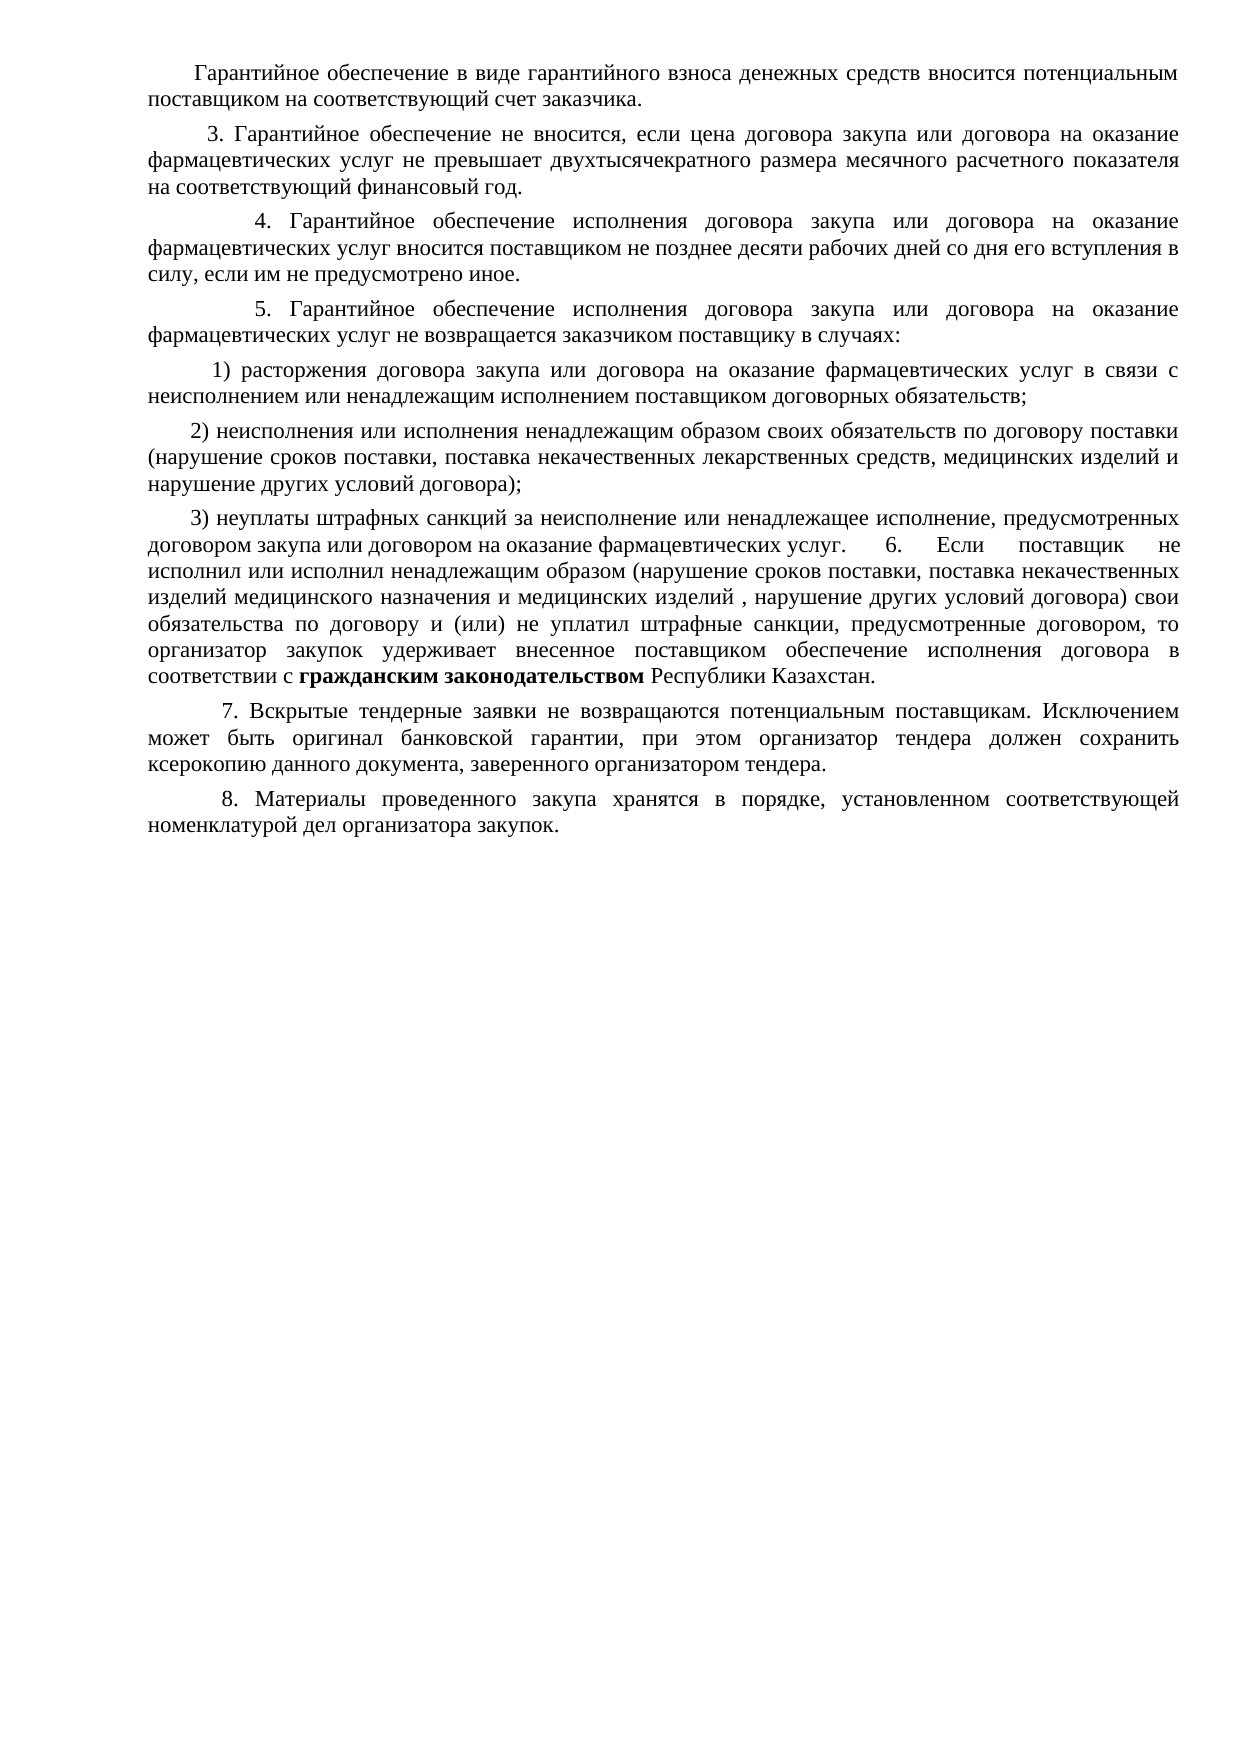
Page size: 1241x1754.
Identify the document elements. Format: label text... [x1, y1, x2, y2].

text 4. Гарантийное обеспечение исполнения договора закупа или договора на оказание фармацевтических услуг вносится поставщиком не позднее десяти рабочих дней со дня его вступления в силу, если им не предусмотрено иное. [148, 207, 1181, 287]
text 8. Материалы проведенного закупа хранятся в порядке, установленном соответствующей номенклатурой дел организатора закупок. [148, 784, 1181, 837]
text 3) неуплаты штрафных санкций за неисполнение или ненадлежащее исполнение, предусмотренных договором закупа или договором на оказание фармацевтических услуг. 6. Если поставщик не исполнил или исполнил ненадлежащим образом (нарушение сроков поставки, поставка некачественных изделий медицинского назначения и медицинских изделий , нарушение других условий договора) свои обязательства по договору и (или) не уплатил штрафные санкции, предусмотренные договором, то организатор закупок удерживает внесенное поставщиком обеспечение исполнения договора в соответствии с гражданским законодательством Республики Казахстан. [148, 504, 1181, 689]
text 5. Гарантийное обеспечение исполнения договора закупа или договора на оказание фармацевтических услуг не возвращается заказчиком поставщику в случаях: [148, 295, 1181, 348]
text 1) расторжения договора закупа или договора на оказание фармацевтических услуг в связи с неисполнением или ненадлежащим исполнением поставщиком договорных обязательств; [148, 356, 1181, 409]
text 2) неисполнения или исполнения ненадлежащим образом своих обязательств по договору поставки (нарушение сроков поставки, поставка некачественных лекарственных средств, медицинских изделий и нарушение других условий договора); [148, 417, 1181, 496]
text 7. Вскрытые тендерные заявки не возвращаются потенциальным поставщикам. Исключением может быть оригинал банковской гарантии, при этом организатор тендера должен сохранить ксерокопию данного документа, заверенного организатором тендера. [148, 697, 1181, 776]
text 3. Гарантийное обеспечение не вносится, если цена договора закупа или договора на оказание фармацевтических услуг не превышает двухтысячекратного размера месячного расчетного показателя на соответствующий финансовый год. [148, 120, 1181, 199]
text Гарантийное обеспечение в виде гарантийного взноса денежных средств вносится потенциальным поставщиком на соответствующий счет заказчика. [148, 59, 1181, 112]
